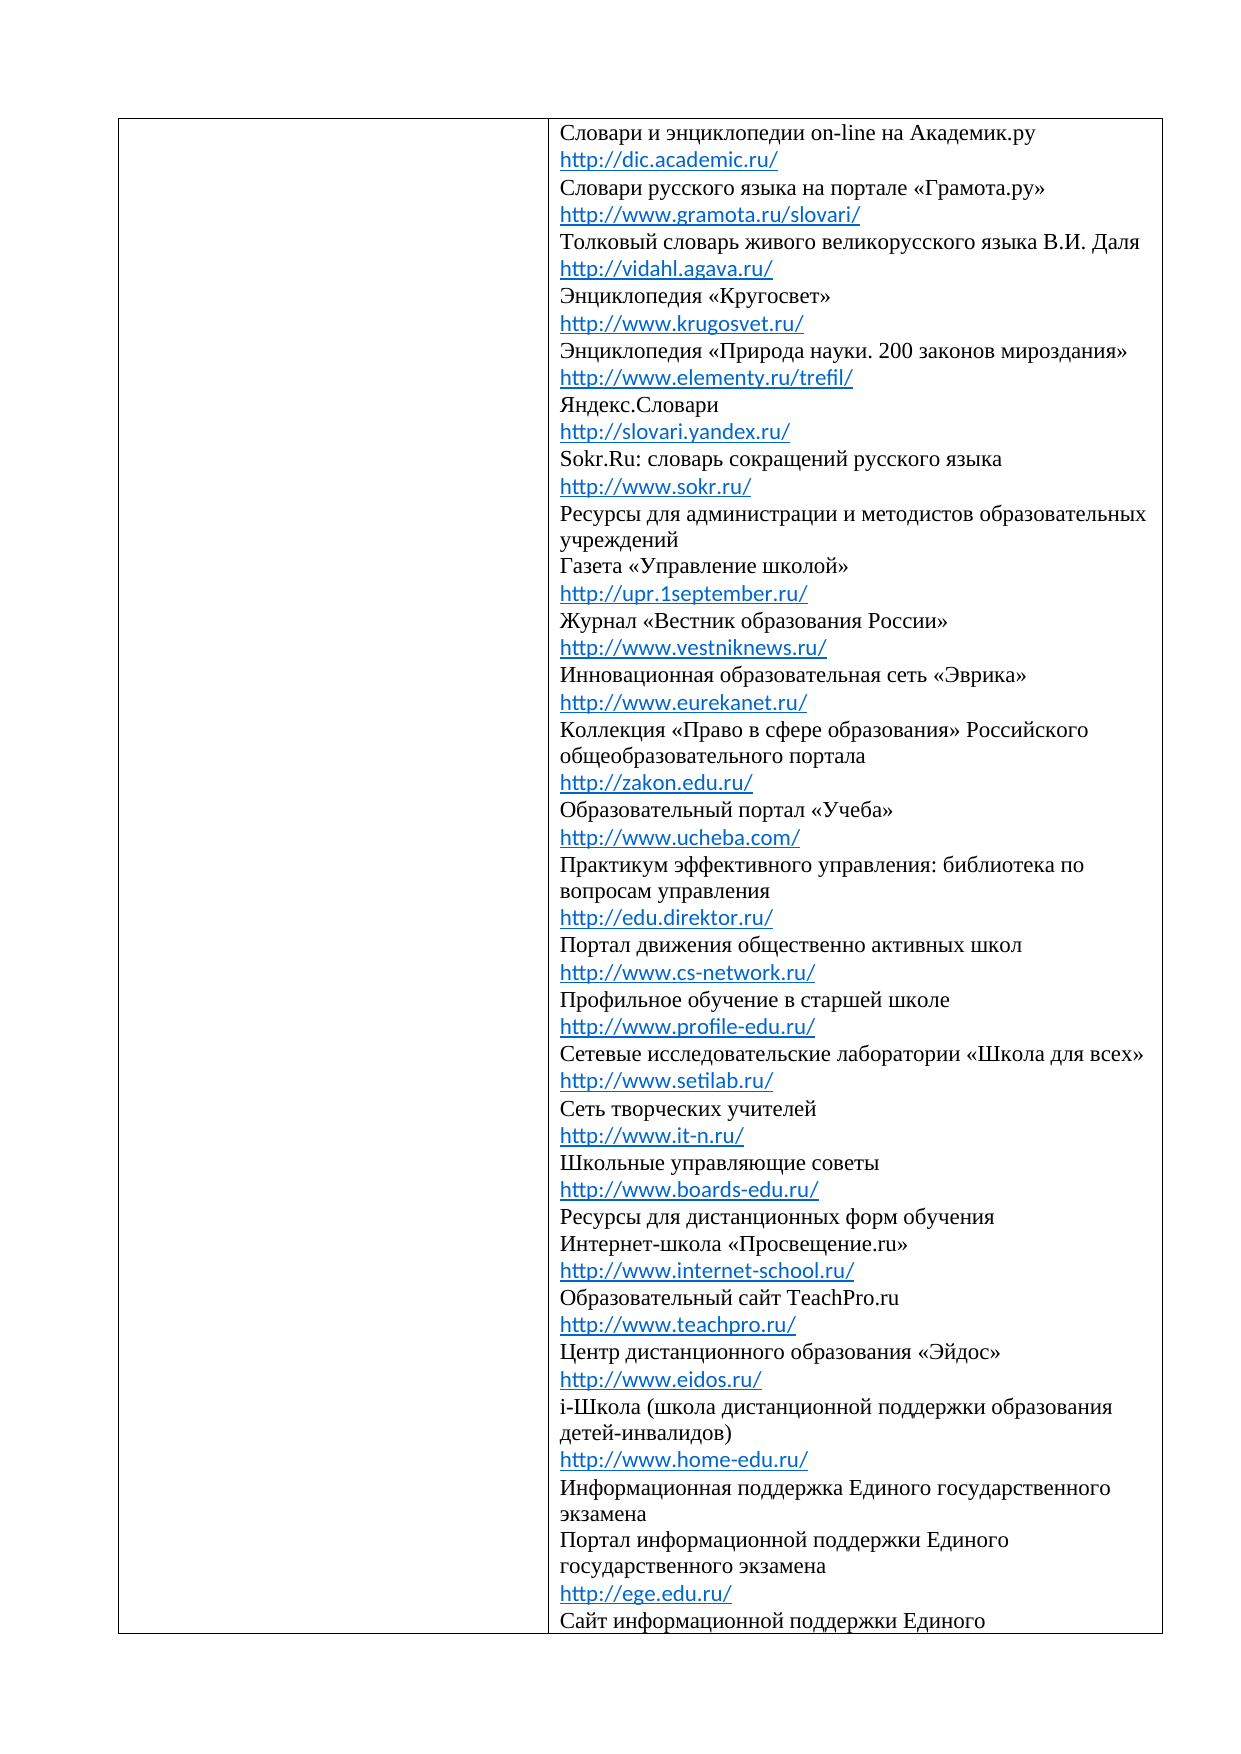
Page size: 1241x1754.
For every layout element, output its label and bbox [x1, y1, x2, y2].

table_cell [119, 119, 548, 1633]
table_cell [549, 119, 1162, 1633]
